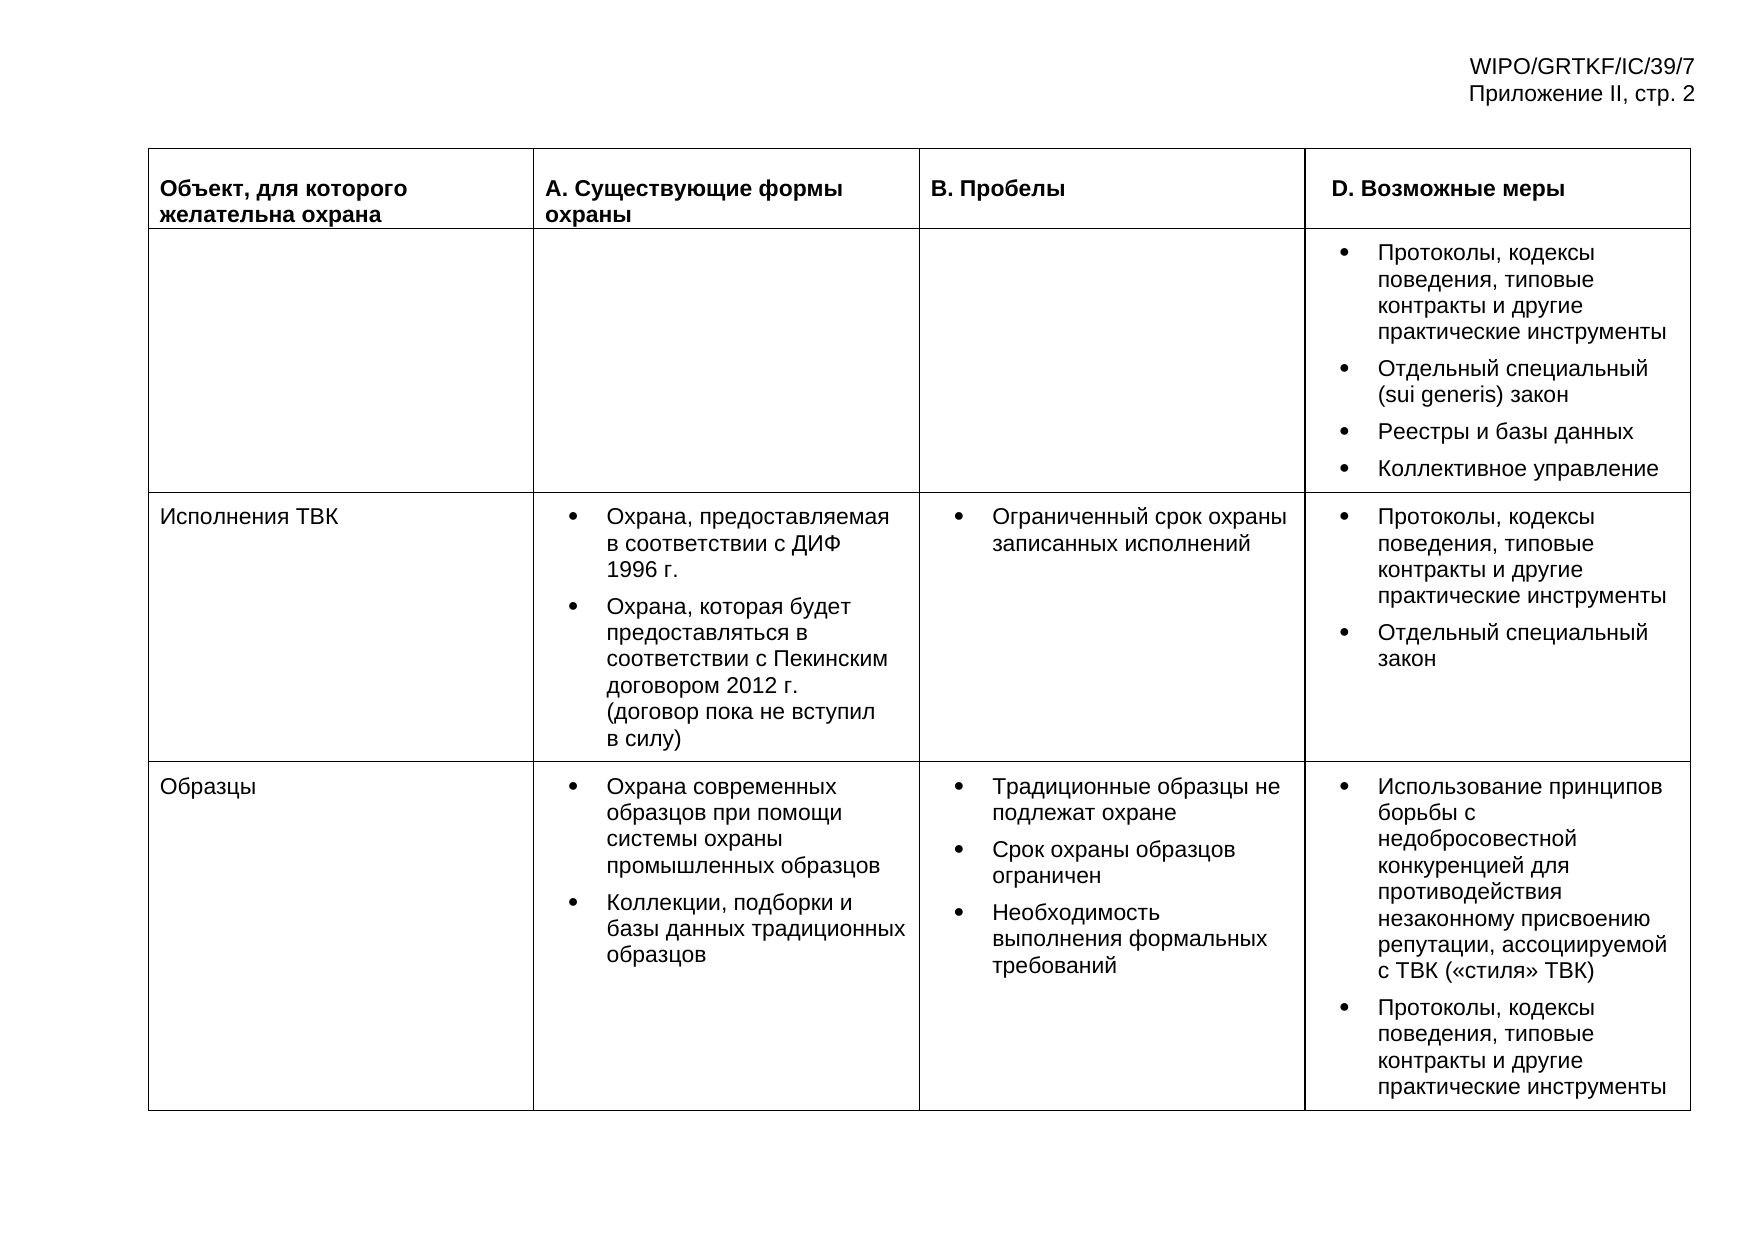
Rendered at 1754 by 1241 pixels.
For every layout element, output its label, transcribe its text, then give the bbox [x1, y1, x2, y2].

table_cell Исполнения ТВК [149, 493, 533, 761]
table_header Объект, для которого желательна охрана [149, 149, 533, 228]
table_cell Ограниченный срок охраны записанных исполнений [920, 493, 1304, 761]
table_cell Протоколы, кодексы поведения, типовые контракты и другие практические инструменты Отдельный специальный (sui generis) закон Реестры и базы данных Коллективное управление [1306, 229, 1690, 492]
table_cell [534, 229, 919, 492]
table_cell [149, 229, 533, 492]
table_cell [1306, 762, 1690, 1110]
table_header B. Пробелы [920, 149, 1304, 228]
table_cell Охрана, предоставляемая в соответствии с ДИФ 1996 г. Охрана, которая будет предоставляться в соответствии с Пекинским договором 2012 г. (договор пока не вступил в силу) [534, 493, 919, 761]
table_cell [920, 229, 1304, 492]
table_cell Протоколы, кодексы поведения, типовые контракты и другие практические инструменты Отдельный специальный закон [1306, 493, 1690, 761]
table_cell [920, 762, 1304, 1110]
table_header D. Возможные меры [1306, 149, 1690, 228]
table_cell Образцы [149, 762, 533, 1110]
table_header A. Существующие формы охраны [534, 149, 919, 228]
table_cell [534, 762, 919, 1110]
